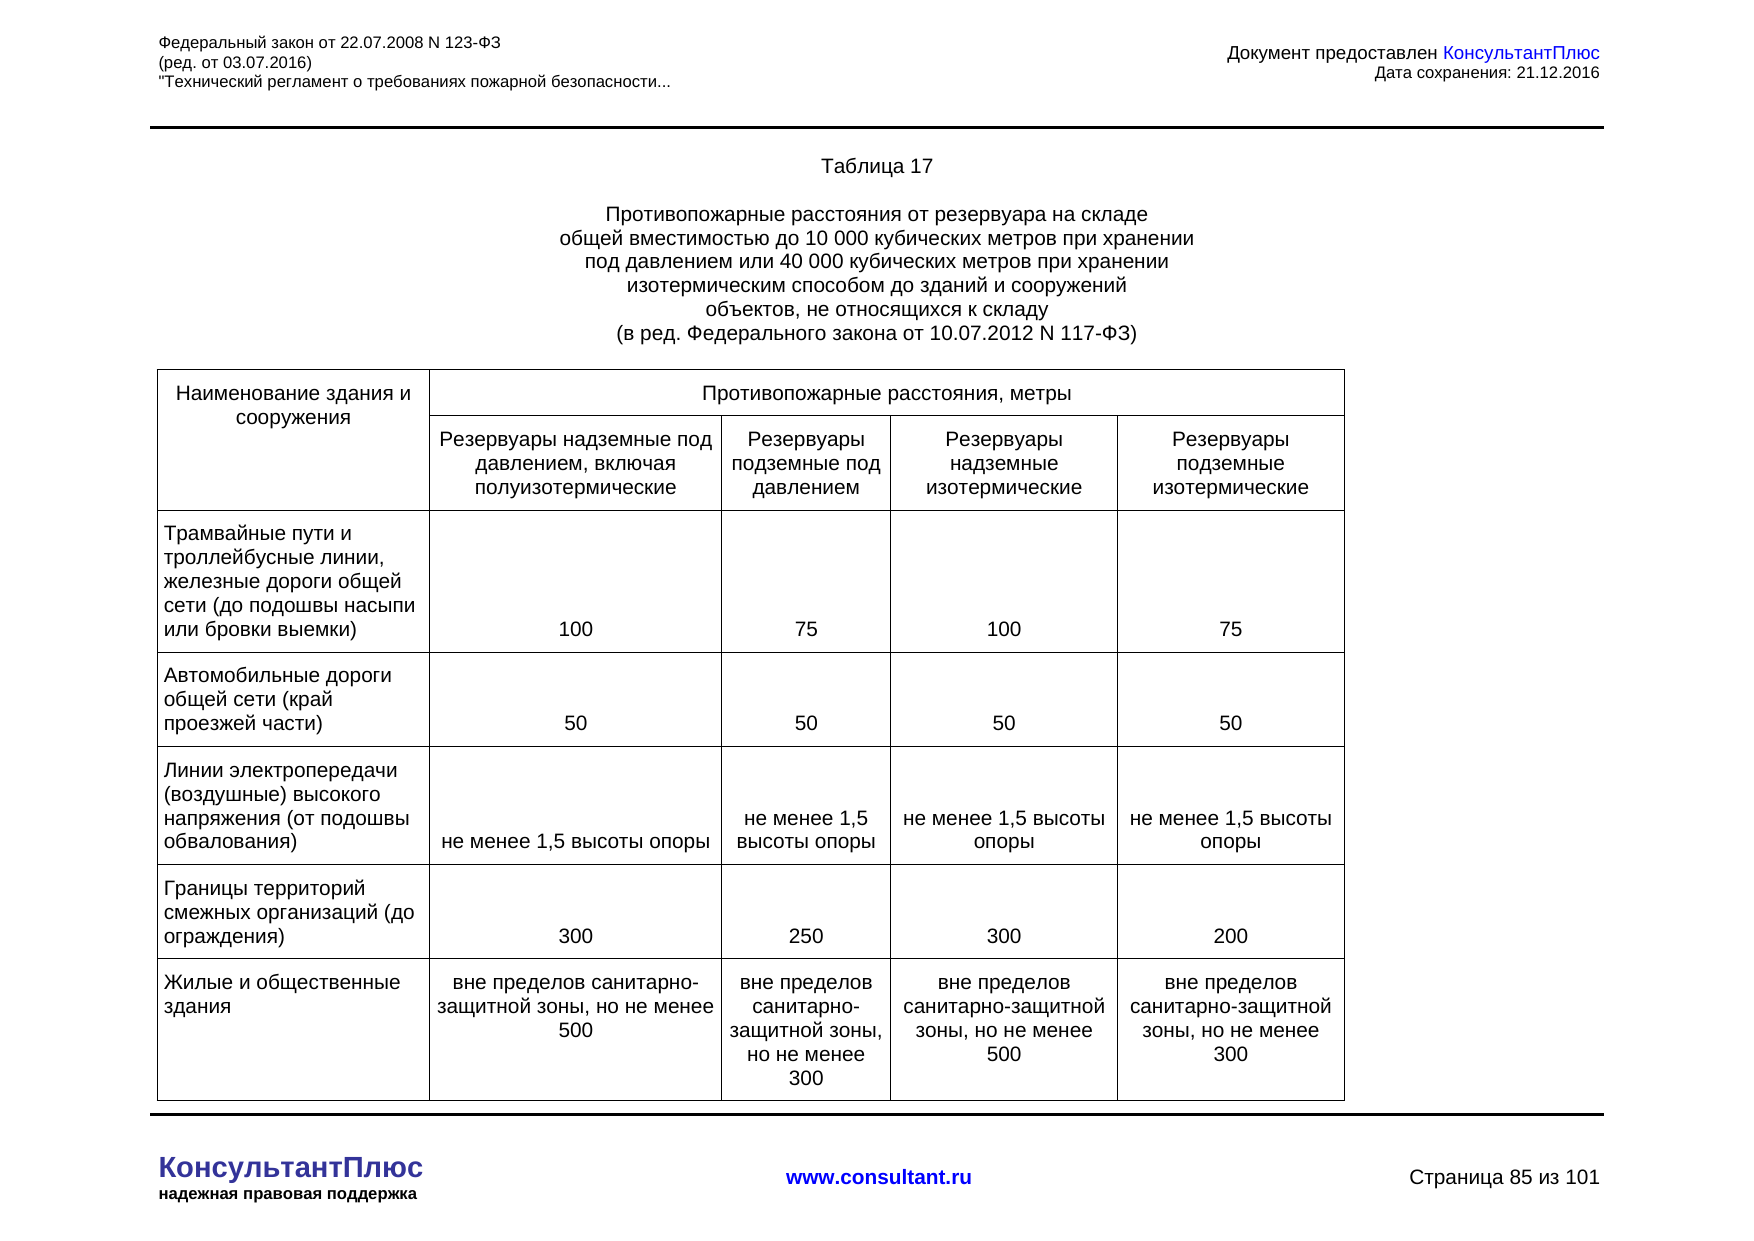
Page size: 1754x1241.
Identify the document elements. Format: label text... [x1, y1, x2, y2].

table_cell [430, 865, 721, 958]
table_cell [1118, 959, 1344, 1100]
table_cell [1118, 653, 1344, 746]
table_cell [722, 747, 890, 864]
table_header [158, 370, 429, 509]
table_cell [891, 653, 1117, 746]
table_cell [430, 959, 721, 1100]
text Таблица 17 [150, 153, 1604, 177]
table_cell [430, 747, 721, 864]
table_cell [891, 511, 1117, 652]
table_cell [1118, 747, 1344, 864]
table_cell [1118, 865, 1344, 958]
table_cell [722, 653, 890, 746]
text общей вместимостью до 10 000 кубических метров при хранении [150, 225, 1604, 249]
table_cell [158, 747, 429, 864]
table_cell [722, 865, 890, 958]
text объектов, не относящихся к складу [150, 297, 1604, 321]
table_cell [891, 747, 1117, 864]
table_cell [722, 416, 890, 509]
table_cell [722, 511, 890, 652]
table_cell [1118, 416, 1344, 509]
text под давлением или 40 000 кубических метров при хранении [150, 249, 1604, 273]
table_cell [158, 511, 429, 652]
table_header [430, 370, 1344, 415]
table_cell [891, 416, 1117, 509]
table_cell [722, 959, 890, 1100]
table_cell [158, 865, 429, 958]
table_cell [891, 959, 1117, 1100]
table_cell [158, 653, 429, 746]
text (в ред. Федерального закона от 10.07.2012 N 117-ФЗ) [150, 321, 1604, 345]
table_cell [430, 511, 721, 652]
text изотермическим способом до зданий и сооружений [150, 273, 1604, 297]
text Противопожарные расстояния от резервуара на складе [150, 201, 1604, 225]
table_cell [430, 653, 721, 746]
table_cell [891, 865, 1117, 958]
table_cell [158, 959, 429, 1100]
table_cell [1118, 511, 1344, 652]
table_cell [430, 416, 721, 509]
